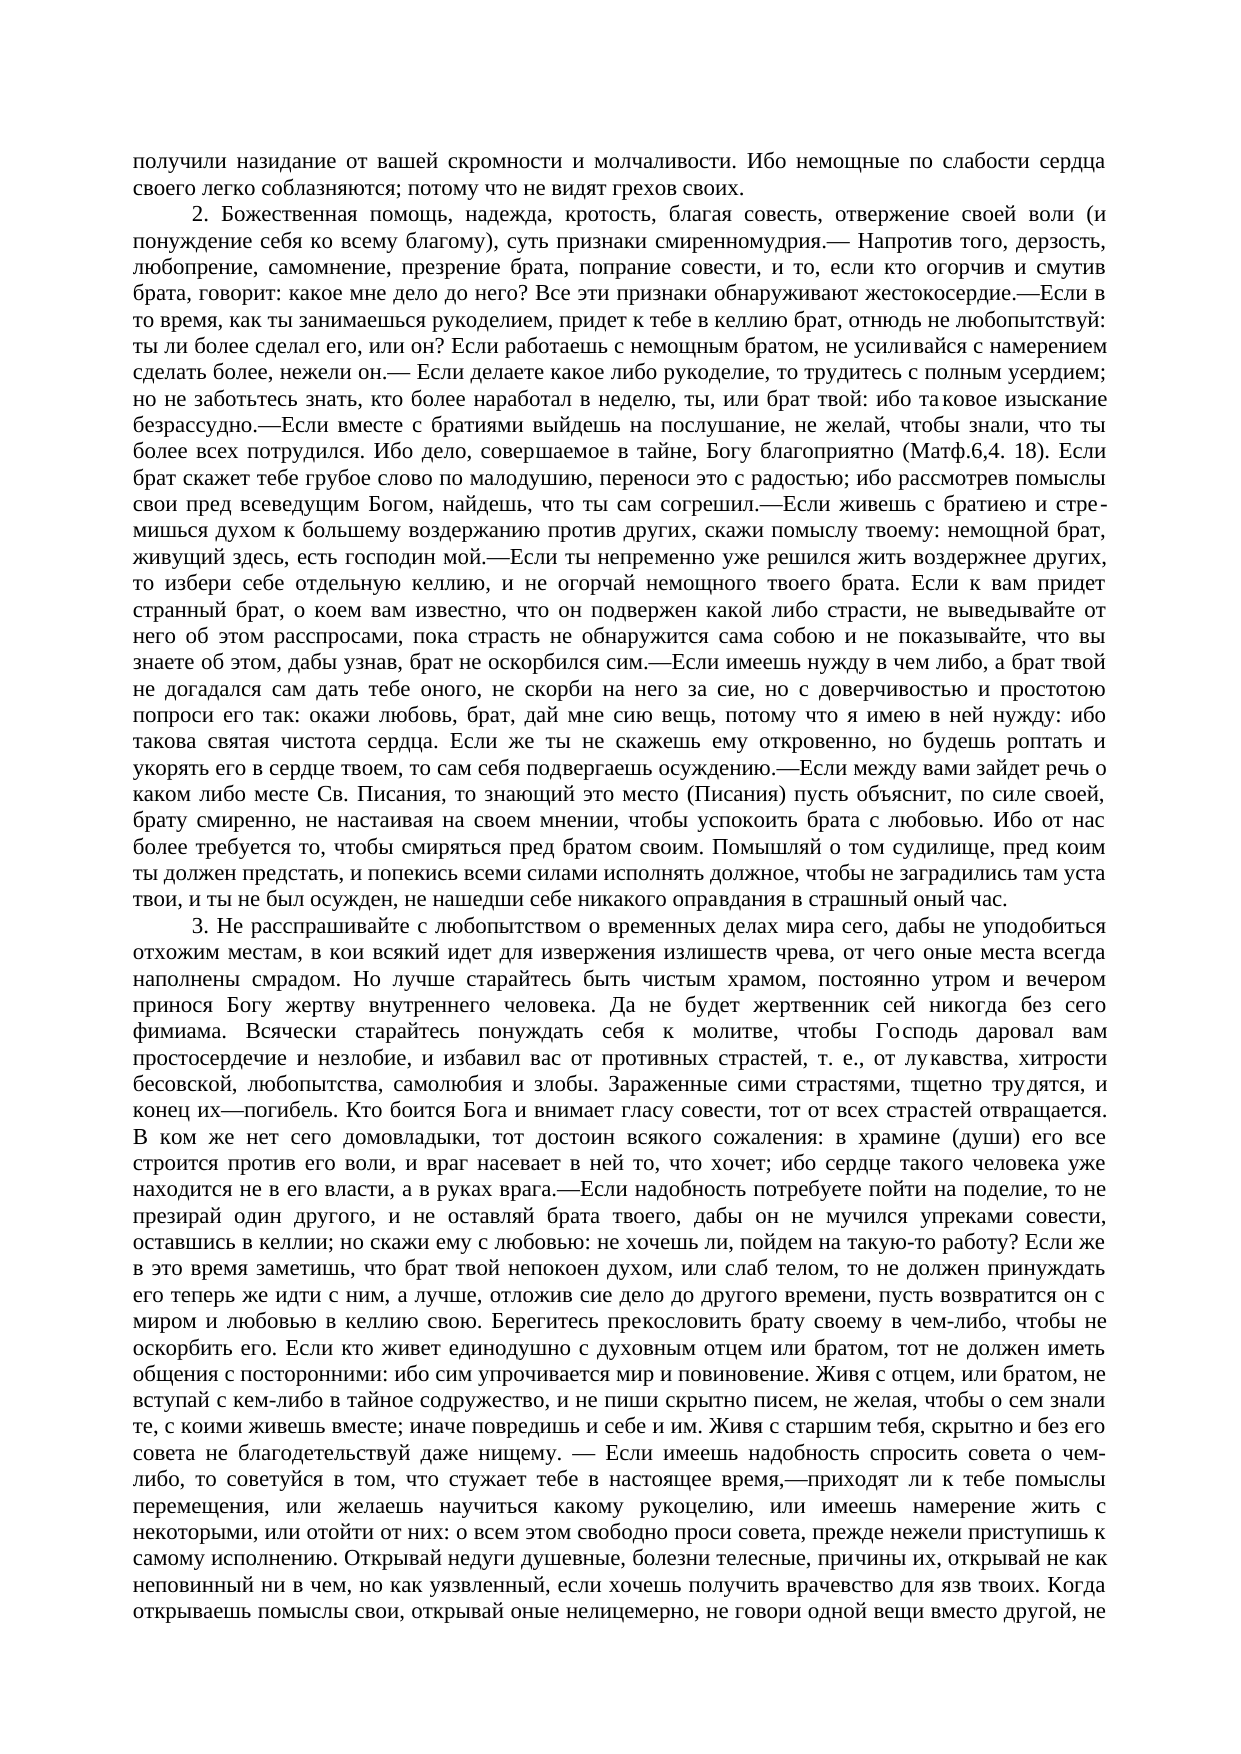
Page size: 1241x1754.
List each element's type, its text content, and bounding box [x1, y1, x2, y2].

text 2. Божественная помощь, надежда, кротость, благая совесть, отвержение своей воли (и понуждение себя ко всему благому), суть признаки смиренномудрия.— Напротив того, дерзость, любопрение, самомнение, презрение брата, попрание совести, и то, если кто огорчив и смутив брата, говорит: какое мне дело до него? Все эти признаки обнаруживают жестокосердие.—Если в то время, как ты занимаешься рукоделием, придет к тебе в келлию брат, отнюдь не любопытствуй: ты ли более сделал его, или он? Если работаешь с немощным братом, не усиливайся с намерением сделать более, нежели он.— Если делаете какое либо рукоделие, то трудитесь с полным усердием; но не заботьтесь знать, кто более наработал в неделю, ты, или брат твой: ибо таковое изыскание безрассудно.—Если вместе с братиями выйдешь на послушание, не желай, чтобы знали, что ты более всех потрудился. Ибо дело, совершаемое в тайне, Богу благоприятно (Матф.6,4. 18). Если брат скажет тебе грубое слово по малодушию, переноси это с радостью; ибо рассмотрев помыслы свои пред всеведущим Богом, найдешь, что ты сам согрешил.—Если живешь с братиею и стремишься духом к большему воздержанию против других, скажи помыслу твоему: немощной брат, живущий здесь, есть господин мой.—Если ты непременно уже решился жить воздержнее других, то избери себе отдельную келлию, и не огорчай немощного твоего брата. Если к вам придет странный брат, о коем вам известно, что он подвержен какой либо страсти, не выведывайте от него об этом расспросами, пока страсть не обнаружится сама собою и не показывайте, что вы знаете об этом, дабы узнав, брат не оскорбился сим.—Если имеешь нужду в чем либо, а брат твой не догадался сам дать тебе оного, не скорби на него за сие, но с доверчивостью и простотою попроси его так: окажи любовь, брат, дай мне сию вещь, потому что я имею в ней нужду: ибо такова святая чистота сердца. Если же ты не скажешь ему откровенно, но будешь роптать и укорять его в сердце твоем, то сам себя подвергаешь осуждению.—Если между вами зайдет речь о каком либо месте Св. Писания, то знающий это место (Писания) пусть объяснит, по силе своей, брату смиренно, не настаивая на своем мнении, чтобы успокоить брата с любовью. Ибо от нас более требуется то, чтобы смиряться пред братом своим. Помышляй о том судилище, пред коим ты должен предстать, и попекись всеми силами исполнять должное, чтобы не заградились там уста твои, и ты не был осужден, не нашедши себе никакого оправдания в страшный оный час. [133, 200, 1108, 912]
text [133, 148, 1108, 200]
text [133, 912, 1108, 1623]
